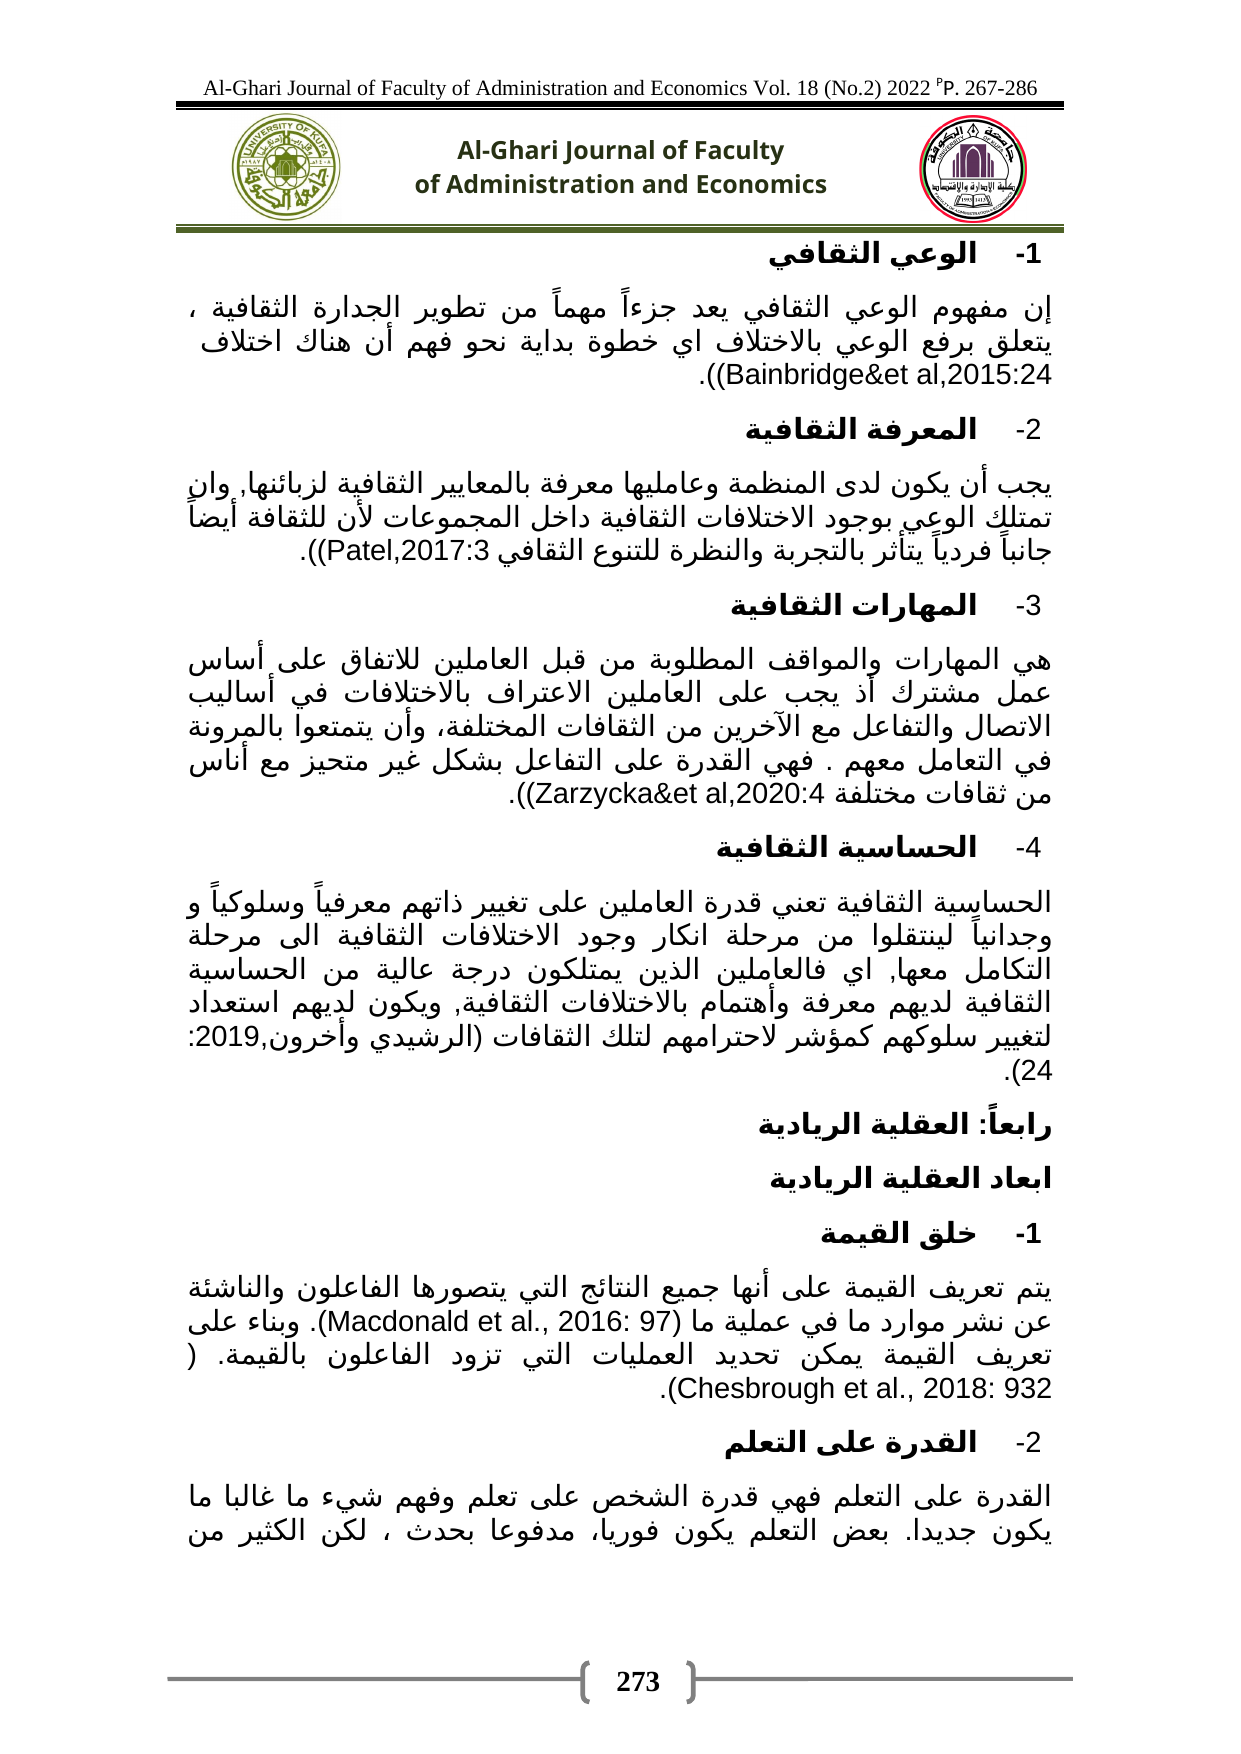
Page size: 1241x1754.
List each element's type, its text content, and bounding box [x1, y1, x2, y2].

picture [229, 110, 342, 224]
text إن مفهوم الوعي الثقافي يعد جزءاً مهماً من تطوير الجدارة الثقافية ، يتعلق برفع الوعي بالاختلاف اي خطوة بداية نحو فهم أن هناك اختلاف Bainbridge&et al,2015:24)). [187, 290, 1053, 391]
list الحساسية الثقافية [187, 830, 1016, 864]
list الوعي الثقافي [187, 236, 1016, 269]
text يتم تعريف القيمة على أنها جميع النتائج التي يتصورها الفاعلون والناشئة عن نشر موارد ما في عملية ما (Macdonald et al., 2016: 97). وبناء على تعريف القيمة يمكن تحديد العمليات التي تزود الفاعلون بالقيمة. (Chesbrough et al., 2018: 932). [187, 1270, 1053, 1404]
list المهارات الثقافية [187, 587, 1016, 621]
list القدرة على التعلم [187, 1425, 1016, 1458]
list المعرفة الثقافية [187, 412, 1016, 445]
text هي المهارات والمواقف المطلوبة من قبل العاملين للاتفاق على أساس عمل مشترك أذ يجب على العاملين الاعتراف بالاختلافات في أساليب الاتصال والتفاعل مع الآخرين من الثقافات المختلفة، وأن يتمتعوا بالمرونة في التعامل معهم . فهي القدرة على التفاعل بشكل غير متحيز مع أناس من ثقافات مختلفة Zarzycka&et al,2020:4)). [187, 642, 1053, 809]
text رابعاً: العقلية الريادية [187, 1107, 1053, 1140]
text يجب أن يكون لدى المنظمة وعامليها معرفة بالمعايير الثقافية لزبائنها, وان تمتلك الوعي بوجود الاختلافات الثقافية داخل المجموعات لأن للثقافة أيضاً جانباً فردياً يتأثر بالتجربة والنظرة للتنوع الثقافي Patel,2017:3)). [187, 466, 1053, 567]
list خلق القيمة [187, 1216, 1016, 1249]
text الحساسية الثقافية تعني قدرة العاملين على تغيير ذاتهم معرفياً وسلوكياً و وجدانياً لينتقلوا من مرحلة انكار وجود الاختلافات الثقافية الى مرحلة التكامل معها, اي فالعاملين الذين يمتلكون درجة عالية من الحساسية الثقافية لديهم معرفة وأهتمام بالاختلافات الثقافية, ويكون لديهم استعداد لتغيير سلوكهم كمؤشر لاحترامهم لتلك الثقافات (الرشيدي وأخرون,2019: 24). [187, 885, 1053, 1086]
text ابعاد العقلية الريادية [187, 1161, 1053, 1195]
picture [919, 115, 1027, 223]
